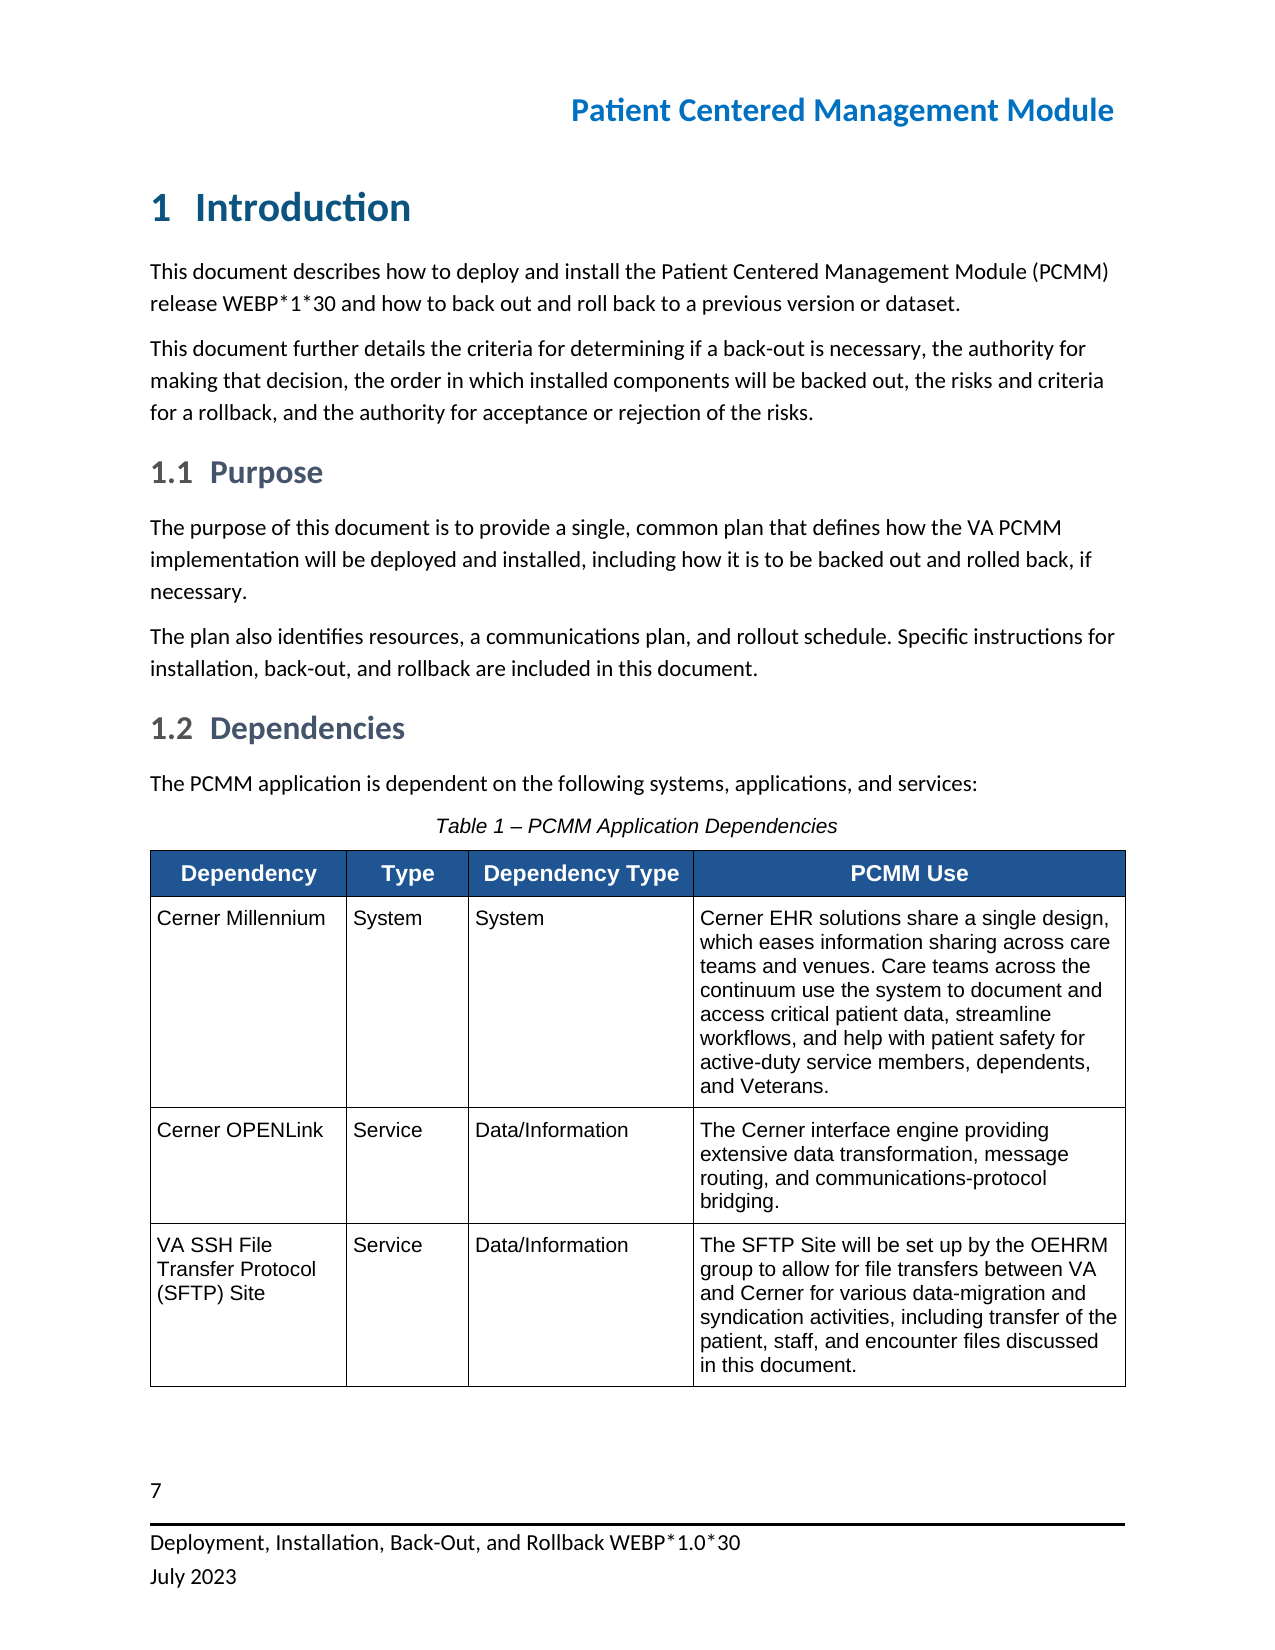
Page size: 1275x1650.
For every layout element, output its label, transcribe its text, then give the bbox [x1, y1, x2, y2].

table_cell Data/Information [469, 1224, 693, 1386]
subtitle Purpose [150, 451, 1125, 492]
text This document describes how to deploy and install the Patient Centered Management Module (PCMM) release WEBP*1*30 and how to back out and roll back to a previous version or dataset. [150, 257, 1125, 317]
text This document further details the criteria for determining if a back-out is necessary, the authority for making that decision, the order in which installed components will be backed out, the risks and criteria for a rollback, and the authority for acceptance or rejection of the risks. [150, 334, 1125, 426]
subtitle Dependencies [150, 707, 1125, 748]
table_cell Service [347, 1224, 468, 1386]
table_cell System [347, 897, 468, 1107]
table_cell The SFTP Site will be set up by the OEHRM group to allow for file transfers between VA and Cerner for various data-migration and syndication activities, including transfer of the patient, staff, and encounter files discussed in this document. [694, 1224, 1125, 1386]
text The purpose of this document is to provide a single, common plan that defines how the VA PCMM implementation will be deployed and installed, including how it is to be backed out and rolled back, if necessary. [150, 513, 1125, 605]
table_cell The Cerner interface engine providing extensive data transformation, message routing, and communications-protocol bridging. [694, 1108, 1125, 1222]
subtitle Introduction [150, 181, 1125, 232]
table_header Type [347, 851, 468, 896]
text The plan also identifies resources, a communications plan, and rollout schedule. Specific instructions for installation, back-out, and rollback are included in this document. [150, 622, 1125, 682]
table_cell Service [347, 1108, 468, 1222]
text Table 1 – PCMM Application Dependencies [150, 813, 1125, 837]
table_cell Cerner OPENLink [151, 1108, 346, 1222]
table_cell System [469, 897, 693, 1107]
table_cell VA SSH File Transfer Protocol (SFTP) Site [151, 1224, 346, 1386]
table_header Dependency [151, 851, 346, 896]
table_cell Data/Information [469, 1108, 693, 1222]
text The PCMM application is dependent on the following systems, applications, and services: [150, 769, 1125, 797]
table_cell Cerner Millennium [151, 897, 346, 1107]
table_header Dependency Type [469, 851, 693, 896]
table_header PCMM Use [694, 851, 1125, 896]
table_cell Cerner EHR solutions share a single design, which eases information sharing across care teams and venues. Care teams across the continuum use the system to document and access critical patient data, streamline workflows, and help with patient safety for active-duty service members, dependents, and Veterans. [694, 897, 1125, 1107]
